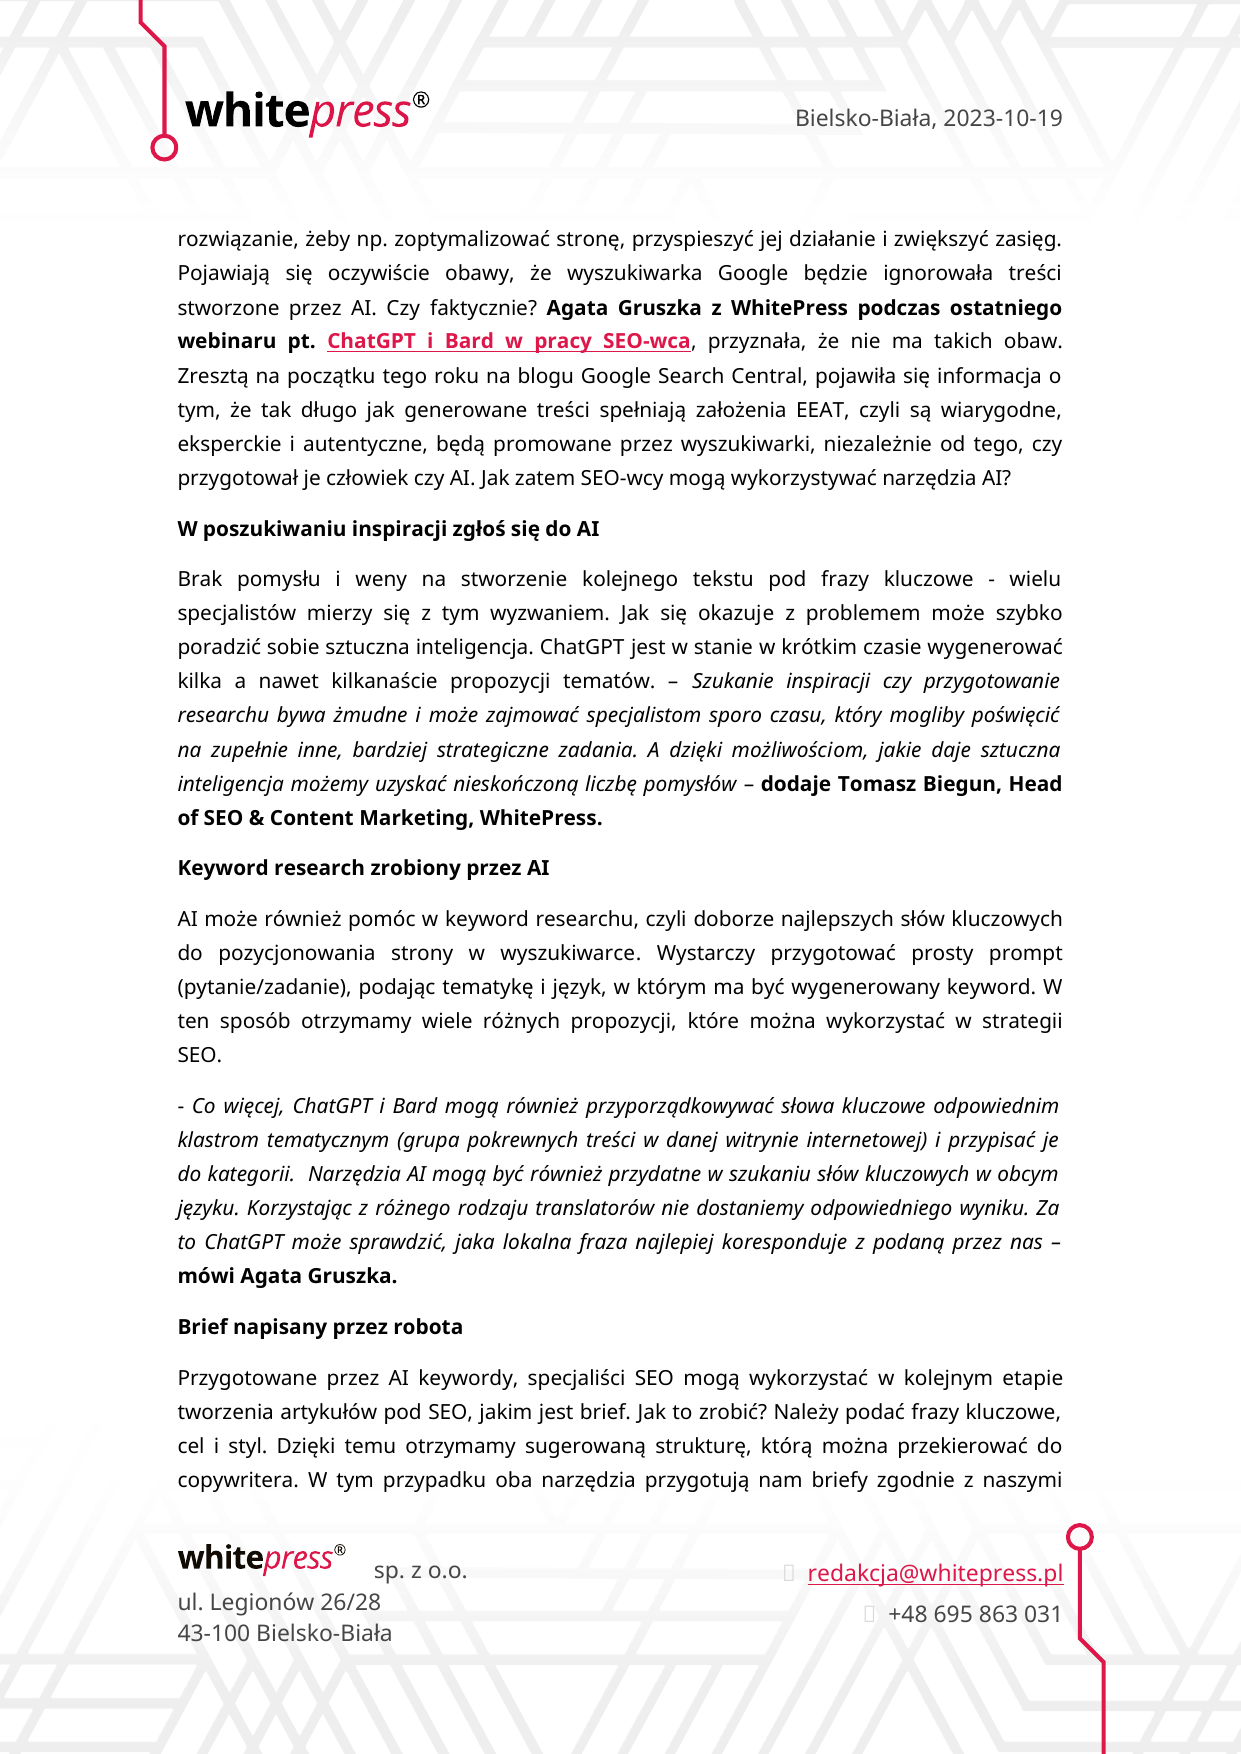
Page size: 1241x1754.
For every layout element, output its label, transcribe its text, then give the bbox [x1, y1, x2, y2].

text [177, 1363, 1063, 1494]
text - Co więcej, ChatGPT i Bard mogą również przyporządkowywać słowa kluczowe odpowiednim klastrom tematycznym (grupa pokrewnych treści w danej witrynie internetowej) i przypisać je do kategorii. Narzędzia AI mogą być również przydatne w szukaniu słów kluczowych w obcym języku. Korzystając z różnego rodzaju translatorów nie dostaniemy odpowiedniego wyniku. Za to ChatGPT może sprawdzić, jaka lokalna fraza najlepiej koresponduje z podaną przez nas – mówi Agata Gruszka. [177, 1091, 1063, 1290]
text Keyword research zrobiony przez AI [177, 853, 1063, 882]
text Brief napisany przez robota [177, 1312, 1063, 1341]
text W poszukiwaniu inspiracji zgłoś się do AI [177, 514, 1063, 542]
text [177, 224, 1063, 491]
text AI może również pomóc w keyword researchu, czyli doborze najlepszych słów kluczowych do pozycjonowania strony w wyszukiwarce. Wystarczy przygotować prosty prompt (pytanie/zadanie), podając tematykę i język, w którym ma być wygenerowany keyword. W ten sposób otrzymamy wiele różnych propozycji, które można wykorzystać w strategii SEO. [177, 904, 1063, 1069]
text Brak pomysłu i weny na stworzenie kolejnego tekstu pod frazy kluczowe - wielu specjalistów mierzy się z tym wyzwaniem. Jak się okazuje z problemem może szybko poradzić sobie sztuczna inteligencja. ChatGPT jest w stanie w krótkim czasie wygenerować kilka a nawet kilkanaście propozycji tematów. – Szukanie inspiracji czy przygotowanie researchu bywa żmudne i może zajmować specjalistom sporo czasu, który mogliby poświęcić na zupełnie inne, bardziej strategiczne zadania. A dzięki możliwościom, jakie daje sztuczna inteligencja możemy uzyskać nieskończoną liczbę pomysłów – dodaje Tomasz Biegun, Head of SEO & Content Marketing, WhitePress. [177, 564, 1063, 831]
